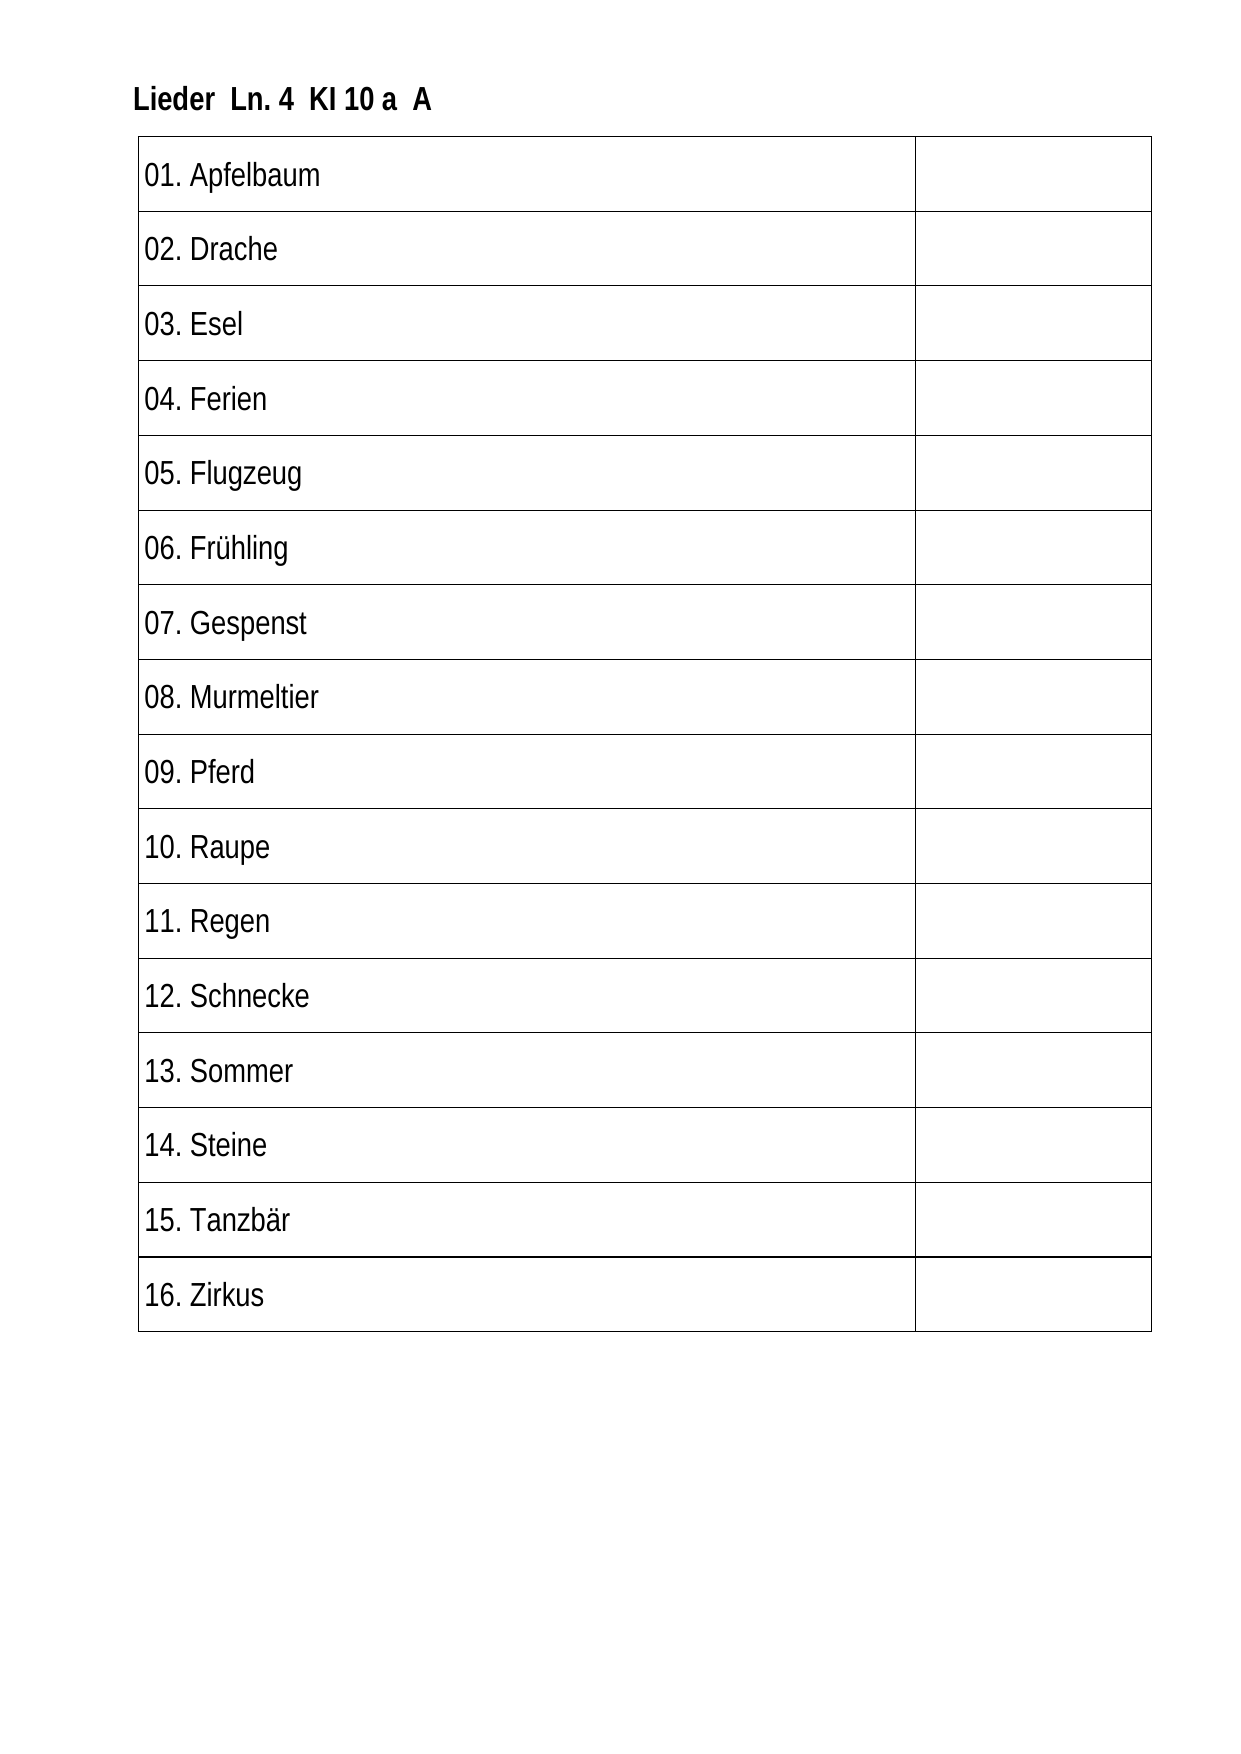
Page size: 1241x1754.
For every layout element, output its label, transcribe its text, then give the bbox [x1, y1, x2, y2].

table_cell 11. Regen [139, 884, 915, 958]
table_cell 06. Frühling [139, 511, 915, 584]
table_cell [916, 511, 1151, 584]
table_cell 16. Zirkus [139, 1258, 915, 1331]
table_cell [916, 286, 1151, 360]
table_header 01. Apfelbaum [139, 137, 915, 211]
table_cell 05. Flugzeug [139, 436, 915, 509]
text Lieder Ln. 4 KI 10 a A [133, 79, 1152, 118]
table_cell 02. Drache [139, 212, 915, 285]
table_cell 15. Tanzbär [139, 1183, 915, 1256]
table_cell [916, 884, 1151, 958]
table_cell [916, 212, 1151, 285]
table_cell [916, 585, 1151, 659]
table_header [916, 137, 1151, 211]
table_cell 03. Esel [139, 286, 915, 360]
table_cell 13. Sommer [139, 1033, 915, 1107]
table_cell [916, 735, 1151, 808]
table_cell [916, 959, 1151, 1032]
table_cell 07. Gespenst [139, 585, 915, 659]
table_cell [916, 660, 1151, 733]
table_cell [916, 1183, 1151, 1256]
table_cell 10. Raupe [139, 809, 915, 883]
table_cell [916, 809, 1151, 883]
table_cell 14. Steine [139, 1108, 915, 1182]
table_cell 12. Schnecke [139, 959, 915, 1032]
table_cell 09. Pferd [139, 735, 915, 808]
table_cell 08. Murmeltier [139, 660, 915, 733]
table_cell [916, 1033, 1151, 1107]
table_cell [916, 1258, 1151, 1331]
table_cell [916, 436, 1151, 509]
table_cell [916, 361, 1151, 435]
table_cell [916, 1108, 1151, 1182]
table_cell 04. Ferien [139, 361, 915, 435]
